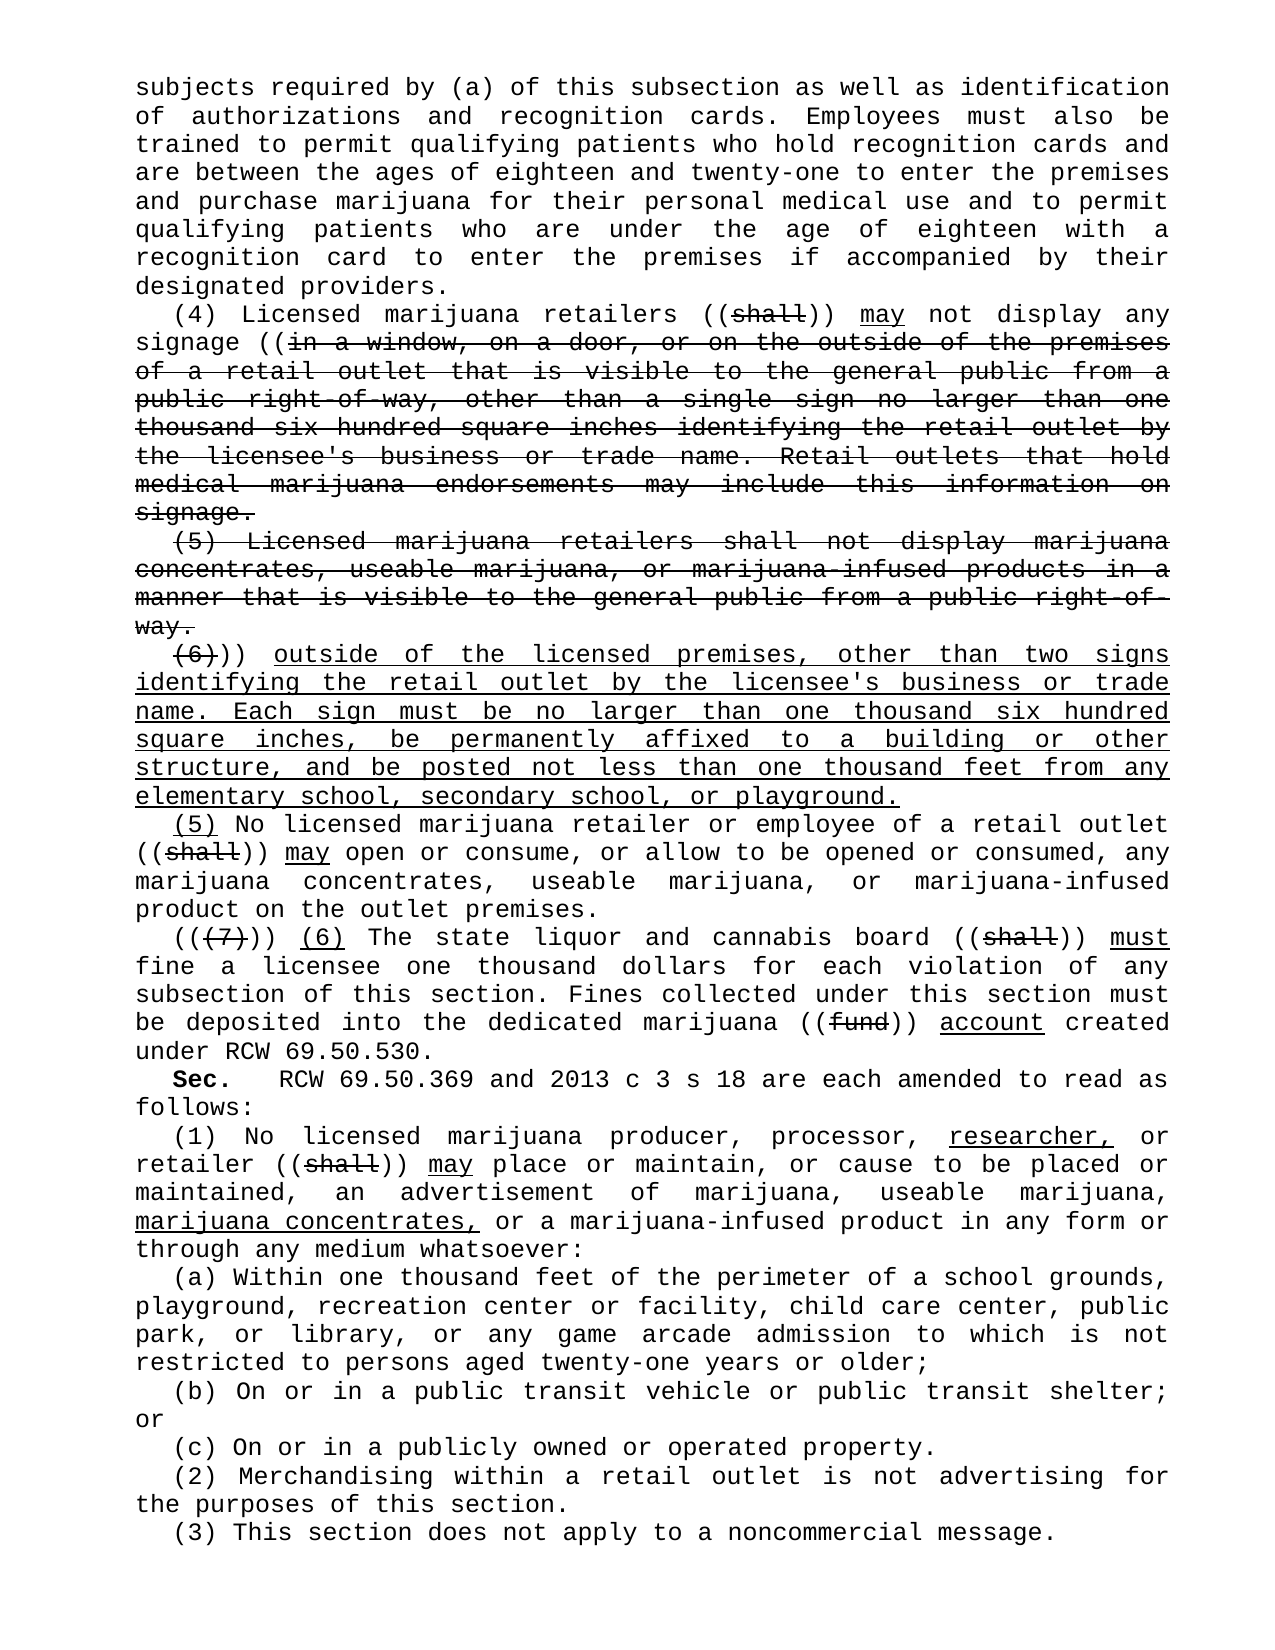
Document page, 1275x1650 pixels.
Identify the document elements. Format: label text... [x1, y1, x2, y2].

text (6))) outside of the licensed premises, other than two signs identifying the retail outlet by the licensee's business or trade name. Each sign must be no larger than one thousand six hundred square inches, be permanently affixed to a building or other structure, and be posted not less than one thousand feet from any elementary school, secondary school, or playground. [135, 695, 1170, 721]
text (5) No licensed marijuana retailer or employee of a retail outlet ((shall)) may open or consume, or allow to be opened or consumed, any marijuana concentrates, useable marijuana, or marijuana-infused product on the outlet premises. [135, 812, 1170, 925]
text (4) Licensed marijuana retailers ((shall)) may not display any signage ((in a window, on a door, or on the outside of the premises of a retail outlet that is visible to the general public from a public right-of-way, other than a single sign no larger than one thousand six hundred square inches identifying the retail outlet by the licensee's business or trade name. Retail outlets that hold medical marijuana endorsements may include this information on signage. [135, 373, 1170, 400]
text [135, 75, 1170, 302]
text (4) Licensed marijuana retailers ((shall)) may not display any signage ((in a window, on a door, or on the outside of the premises of a retail outlet that is visible to the general public from a public right-of-way, other than a single sign no larger than one thousand six hundred square inches identifying the retail outlet by the licensee's business or trade name. Retail outlets that hold medical marijuana endorsements may include this information on signage. [135, 430, 1170, 457]
text (3) This section does not apply to a noncommercial message. [135, 1520, 1170, 1548]
text (4) Licensed marijuana retailers ((shall)) may not display any signage ((in a window, on a door, or on the outside of the premises of a retail outlet that is visible to the general public from a public right-of-way, other than a single sign no larger than one thousand six hundred square inches identifying the retail outlet by the licensee's business or trade name. Retail outlets that hold medical marijuana endorsements may include this information on signage. [135, 302, 1170, 372]
text (6))) outside of the licensed premises, other than two signs identifying the retail outlet by the licensee's business or trade name. Each sign must be no larger than one thousand six hundred square inches, be permanently affixed to a building or other structure, and be posted not less than one thousand feet from any elementary school, secondary school, or playground. [135, 751, 1170, 778]
text (2) Merchandising within a retail outlet is not advertising for the purposes of this section. [135, 1463, 1170, 1520]
text (5) Licensed marijuana retailers shall not display marijuana concentrates, useable marijuana, or marijuana-infused products in a manner that is visible to the general public from a public right-of-way. [135, 572, 1170, 598]
text (1) No licensed marijuana producer, processor, researcher, or retailer ((shall)) may place or maintain, or cause to be placed or maintained, an advertisement of marijuana, useable marijuana, marijuana concentrates, or a marijuana-infused product in any form or through any medium whatsoever: [135, 1123, 1170, 1265]
text (6))) outside of the licensed premises, other than two signs identifying the retail outlet by the licensee's business or trade name. Each sign must be no larger than one thousand six hundred square inches, be permanently affixed to a building or other structure, and be posted not less than one thousand feet from any elementary school, secondary school, or playground. [135, 780, 1170, 812]
text (4) Licensed marijuana retailers ((shall)) may not display any signage ((in a window, on a door, or on the outside of the premises of a retail outlet that is visible to the general public from a public right-of-way, other than a single sign no larger than one thousand six hundred square inches identifying the retail outlet by the licensee's business or trade name. Retail outlets that hold medical marijuana endorsements may include this information on signage. [135, 487, 1170, 528]
text Sec. RCW 69.50.369 and 2013 c 3 s 18 are each amended to read as follows: [135, 1067, 1170, 1123]
text (a) Within one thousand feet of the perimeter of a school grounds, playground, recreation center or facility, child care center, public park, or library, or any game arcade admission to which is not restricted to persons aged twenty-one years or older; [135, 1265, 1170, 1378]
text (b) On or in a public transit vehicle or public transit shelter; or [135, 1378, 1170, 1435]
text (5) Licensed marijuana retailers shall not display marijuana concentrates, useable marijuana, or marijuana-infused products in a manner that is visible to the general public from a public right-of-way. [135, 600, 1170, 642]
text (5) Licensed marijuana retailers shall not display marijuana concentrates, useable marijuana, or marijuana-infused products in a manner that is visible to the general public from a public right-of-way. [135, 528, 1170, 570]
text (((7))) (6) The state liquor and cannabis board ((shall)) must fine a licensee one thousand dollars for each violation of any subsection of this section. Fines collected under this section must be deposited into the dedicated marijuana ((fund)) account created under RCW 69.50.530. [135, 925, 1170, 1067]
text (4) Licensed marijuana retailers ((shall)) may not display any signage ((in a window, on a door, or on the outside of the premises of a retail outlet that is visible to the general public from a public right-of-way, other than a single sign no larger than one thousand six hundred square inches identifying the retail outlet by the licensee's business or trade name. Retail outlets that hold medical marijuana endorsements may include this information on signage. [135, 458, 1170, 485]
text (6))) outside of the licensed premises, other than two signs identifying the retail outlet by the licensee's business or trade name. Each sign must be no larger than one thousand six hundred square inches, be permanently affixed to a building or other structure, and be posted not less than one thousand feet from any elementary school, secondary school, or playground. [135, 723, 1170, 750]
text (6))) outside of the licensed premises, other than two signs identifying the retail outlet by the licensee's business or trade name. Each sign must be no larger than one thousand six hundred square inches, be permanently affixed to a building or other structure, and be posted not less than one thousand feet from any elementary school, secondary school, or playground. [135, 642, 1170, 693]
text (c) On or in a publicly owned or operated property. [135, 1435, 1170, 1463]
